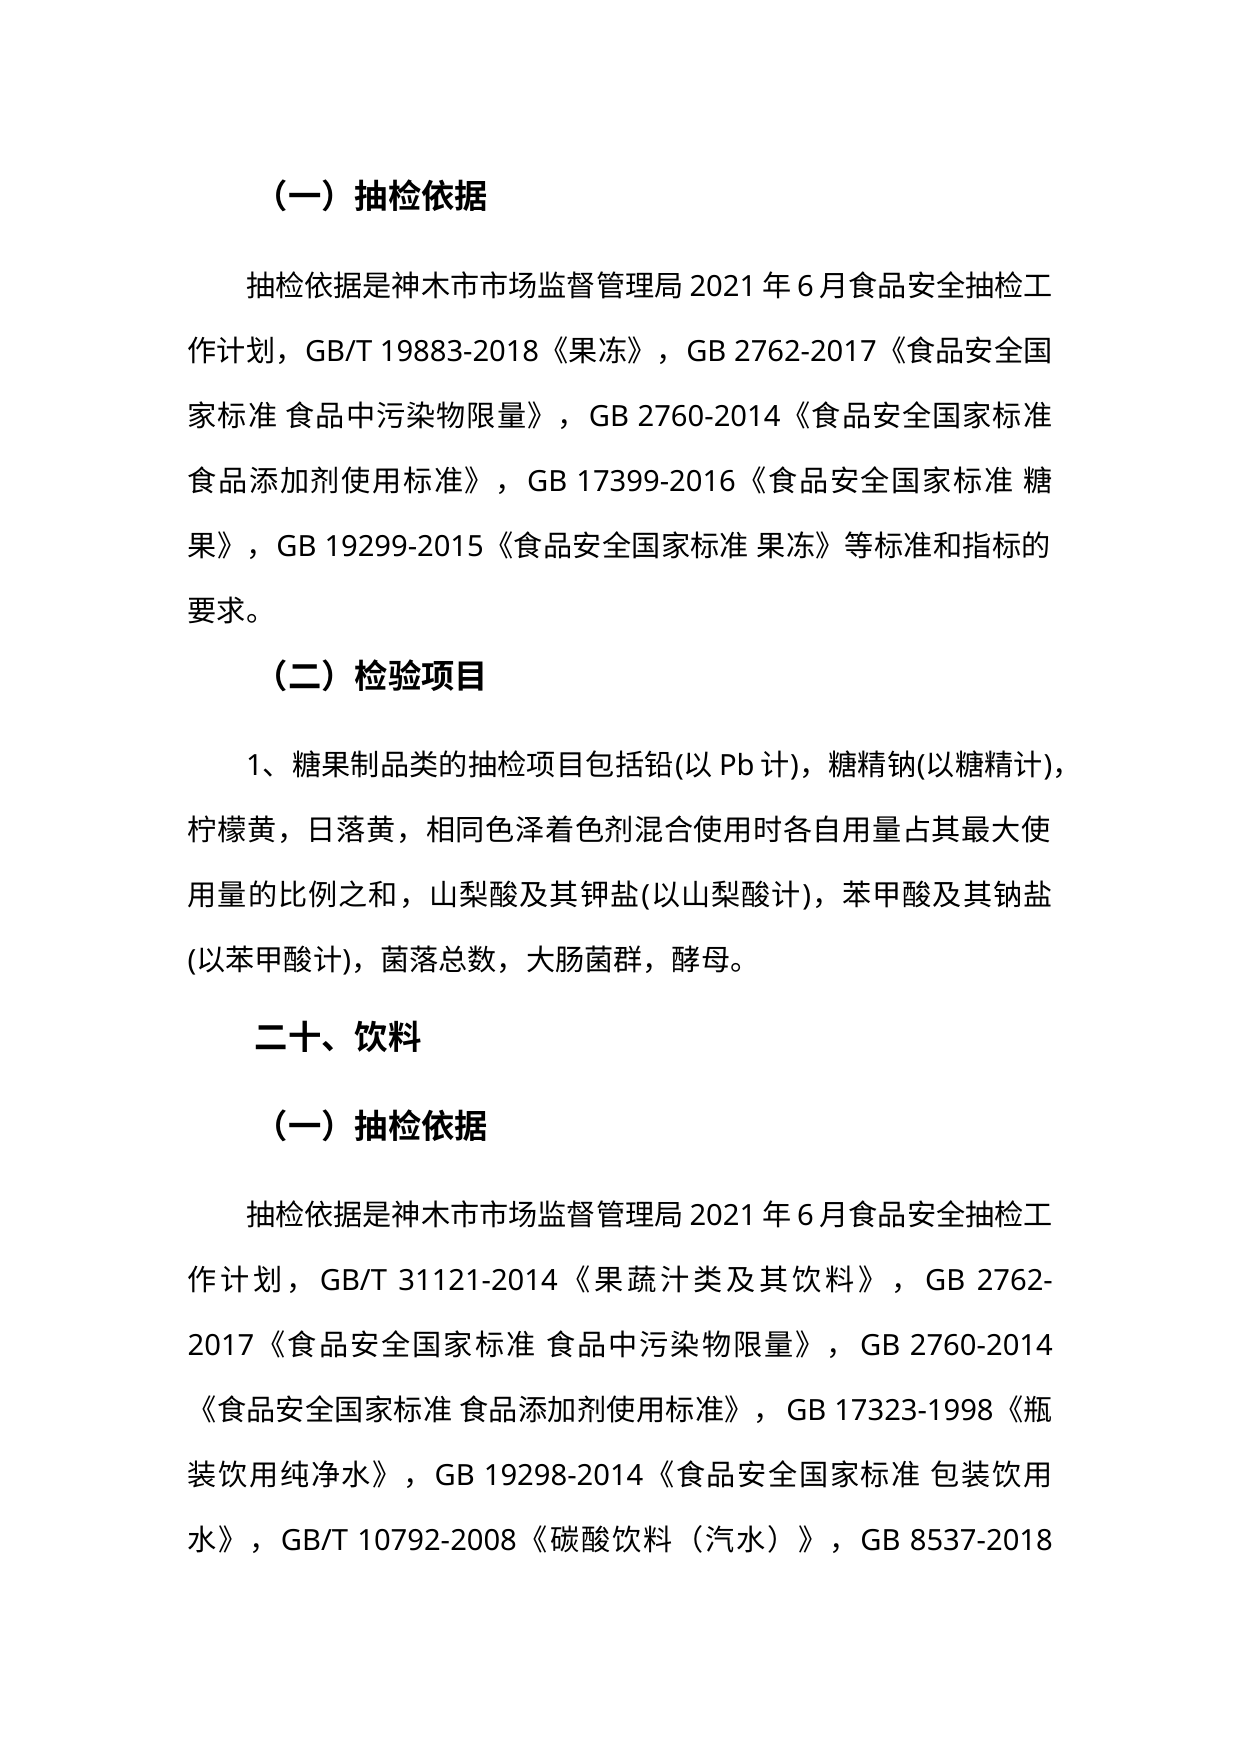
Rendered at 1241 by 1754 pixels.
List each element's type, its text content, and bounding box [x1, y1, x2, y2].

list 二十、饮料 [187, 1003, 1053, 1068]
list （一）抽检依据 [187, 162, 1053, 227]
text 抽检依据是神木市市场监督管理局2021年6月食品安全抽检工作计划，GB/T 19883-2018《果冻》，GB 2762-2017《食品安全国家标准 食品中污染物限量》，GB 2760-2014《食品安全国家标准 食品添加剂使用标准》，GB 17399-2016《食品安全国家标准 糖果》，GB 19299-2015《食品安全国家标准 果冻》等标准和指标的要求。 [187, 251, 1053, 641]
text 1、糖果制品类的抽检项目包括铅(以Pb计)，糖精钠(以糖精计)，柠檬黄，日落黄，相同色泽着色剂混合使用时各自用量占其最大使用量的比例之和，山梨酸及其钾盐(以山梨酸计)，苯甲酸及其钠盐(以苯甲酸计)，菌落总数，大肠菌群，酵母。 [187, 730, 1053, 990]
list （一）抽检依据 [187, 1092, 1053, 1157]
list （二）检验项目 [187, 641, 1053, 706]
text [187, 1181, 1053, 1571]
